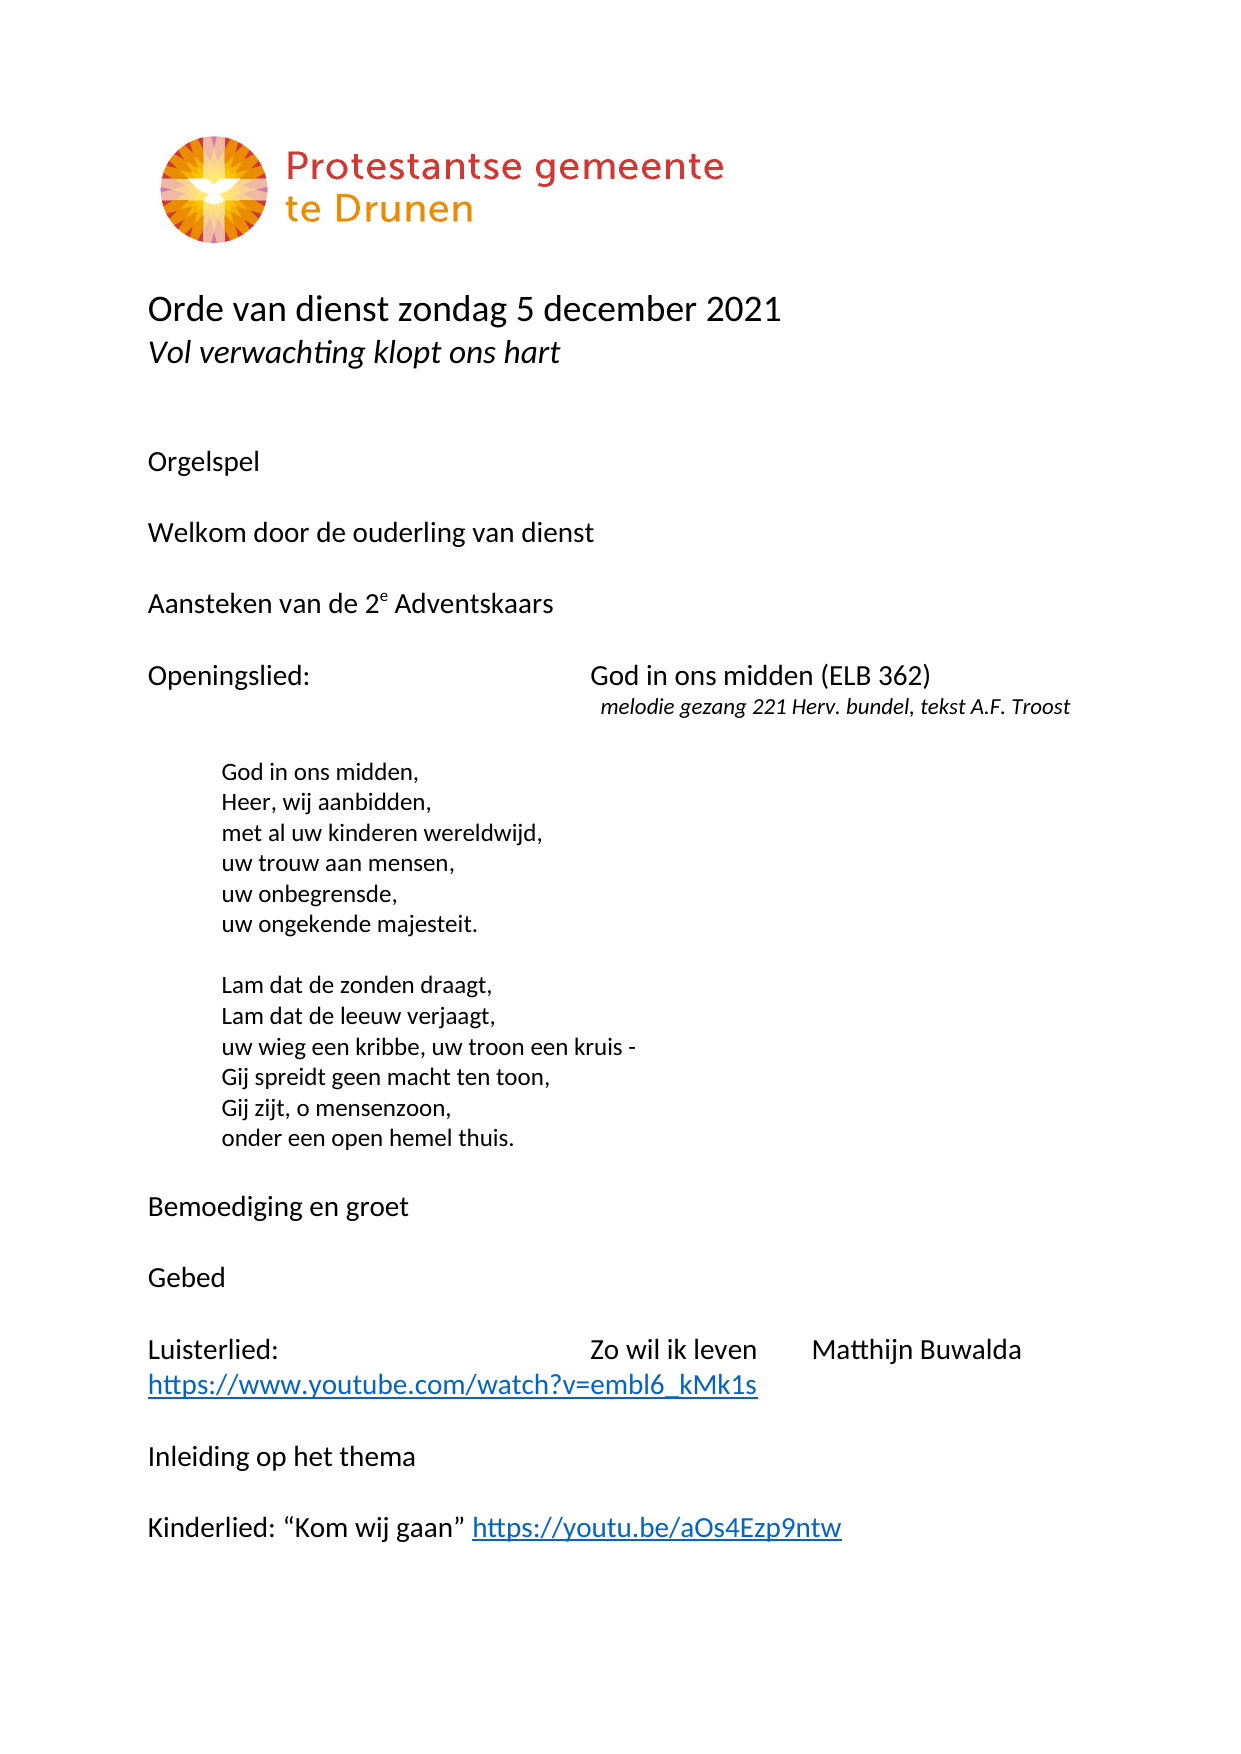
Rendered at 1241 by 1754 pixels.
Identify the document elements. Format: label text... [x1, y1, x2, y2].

text Openingslied: God in ons midden (ELB 362) [148, 657, 1093, 692]
text Welkom door de ouderling van dienst [148, 514, 1093, 550]
text Inleiding op het thema [148, 1438, 1093, 1473]
text melodie gezang 221 Herv. bundel, tekst A.F. Troost [148, 692, 1093, 720]
text Luisterlied: Zo wil ik leven Matthijn Buwalda [148, 1331, 1093, 1366]
text Gebed [148, 1259, 1093, 1295]
text Orgelspel [148, 443, 1093, 478]
text Orde van dienst zondag 5 december 2021 [148, 285, 1093, 331]
text Kinderlied: “Kom wij gaan” https://youtu.be/aOs4Ezp9ntw [148, 1509, 1093, 1544]
text Vol verwachting klopt ons hart [148, 331, 1093, 372]
text Bemoediging en groet [148, 1188, 1093, 1224]
picture [66, 63, 1241, 270]
text God in ons midden, Heer, wij aanbidden, met al uw kinderen wereldwijd, uw trouw aan mensen, uw onbegrensde, uw ongekende majesteit. Lam dat de zonden draagt, Lam dat de leeuw verjaagt, uw wieg een kribbe, uw troon een kruis - Gij spreidt geen macht ten toon, Gij zijt, o mensenzoon, onder een open hemel thuis. [221, 756, 1093, 1153]
text https://www.youtube.com/watch?v=embl6_kMk1s [148, 1366, 1093, 1402]
text Aansteken van de 2e Adventskaars [148, 585, 1093, 621]
